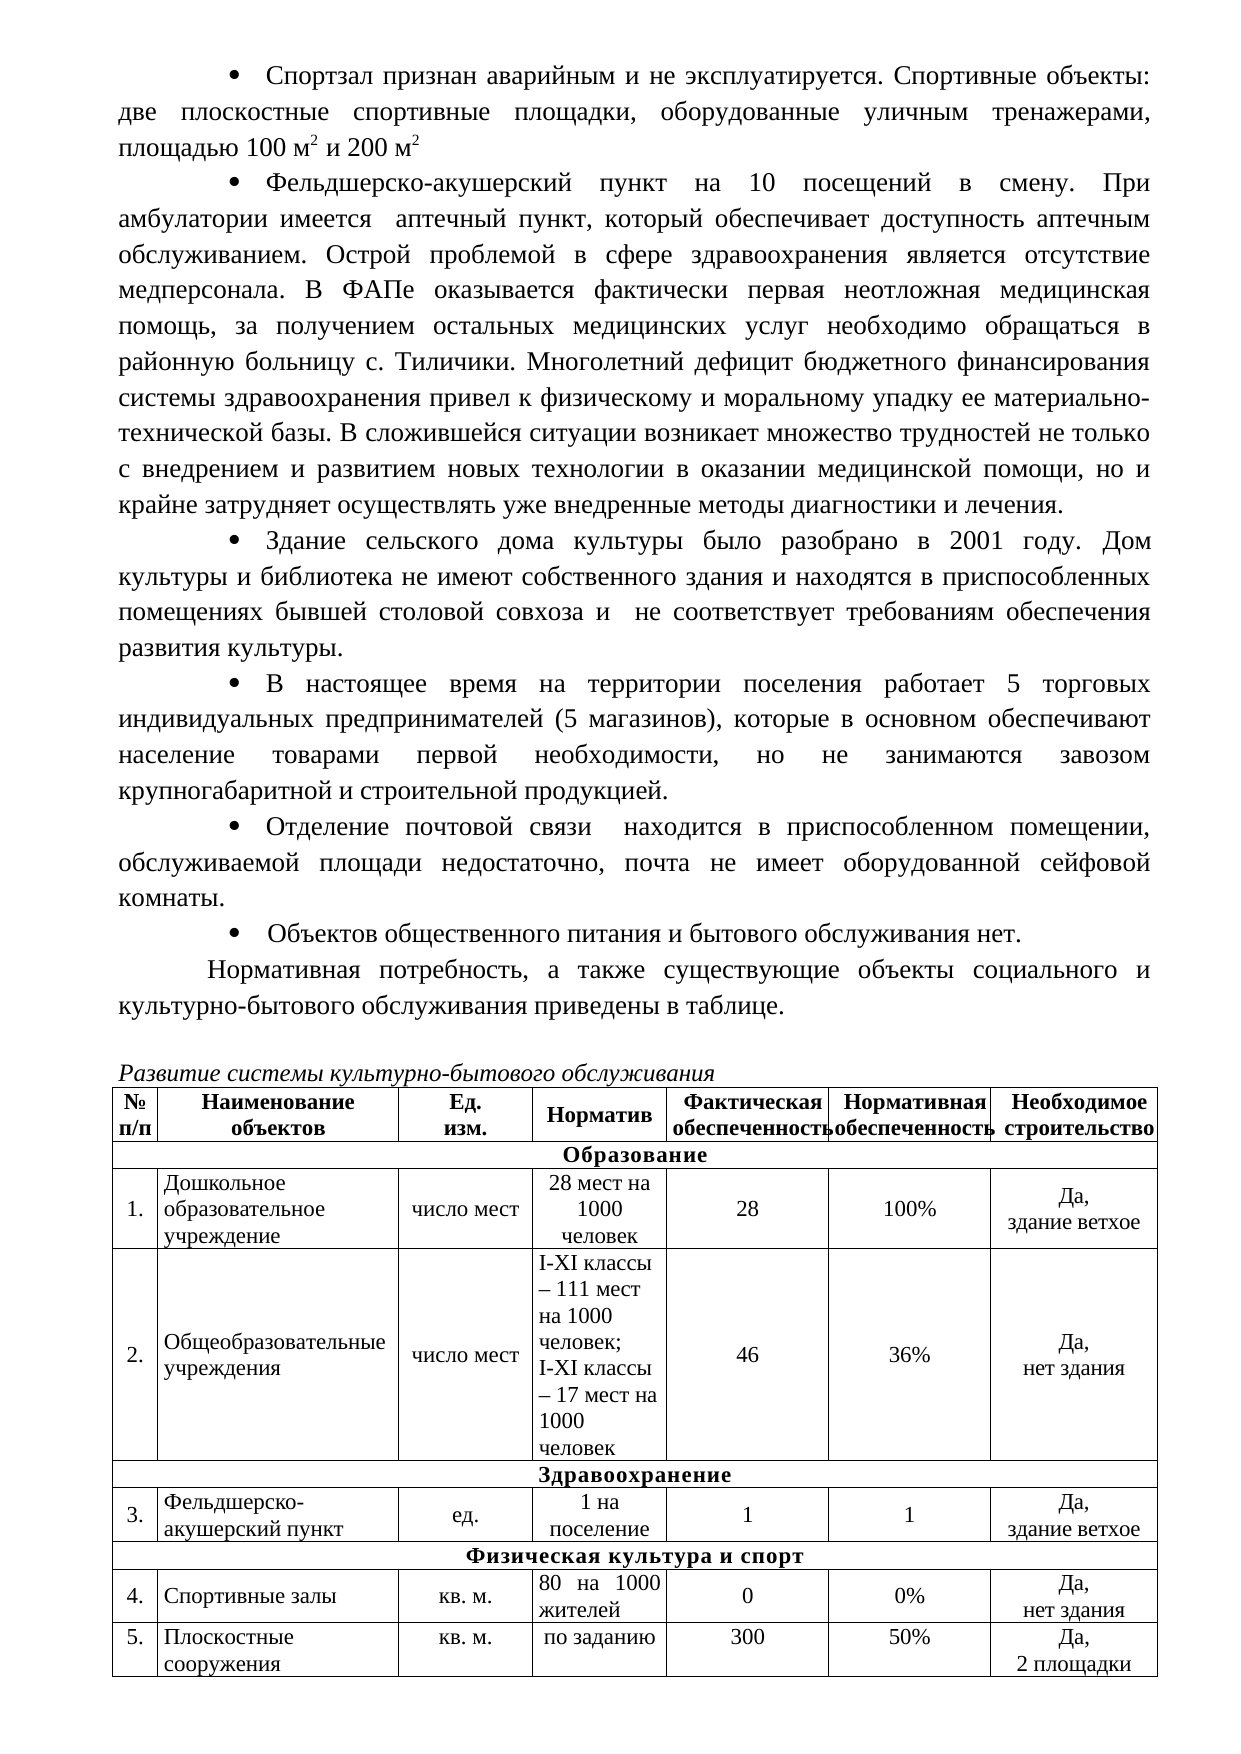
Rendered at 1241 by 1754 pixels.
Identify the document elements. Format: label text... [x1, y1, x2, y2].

table_cell 3. [113, 1488, 157, 1541]
table_cell 36% [829, 1249, 990, 1460]
table_cell Физическая культура и спорт [113, 1542, 1157, 1568]
table_cell 50% [829, 1623, 990, 1676]
list В настоящее время на территории поселения работает 5 торговых индивидуальных предпринимателей (5 магазинов), которые в основном обеспечивают население товарами первой необходимости, но не занимаются завозом крупногабаритной и строительной продукцией. [118, 667, 1152, 805]
table_header Необходимое строительство [991, 1088, 1157, 1141]
table_header Ед. изм. [399, 1088, 532, 1141]
table_cell 5. [113, 1623, 157, 1676]
table_header Наименование объектов [158, 1088, 398, 1141]
table_cell ед. [399, 1488, 532, 1541]
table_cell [991, 1623, 1157, 1676]
list Объектов общественного питания и бытового обслуживания нет. [229, 917, 1152, 948]
table_cell Да, нет здания [991, 1249, 1157, 1460]
list Отделение почтовой связи находится в приспособленном помещении, обслуживаемой площади недостаточно, почта не имеет оборудованной сейфовой комнаты. [118, 810, 1152, 912]
list Фельдшерско-акушерский пункт на 10 посещений в смену. При амбулатории имеется аптечный пункт, который обеспечивает доступность аптечным обслуживанием. Острой проблемой в сфере здравоохранения является отсутствие медперсонала. В ФАПе оказывается фактически первая неотложная медицинская помощь, за получением остальных медицинских услуг необходимо обращаться в районную больницу с. Тиличики. Многолетний дефицит бюджетного финансирования системы здравоохранения привел к физическому и моральному упадку ее материально-технической базы. В сложившейся ситуации возникает множество трудностей не только с внедрением и развитием новых технологии в оказании медицинской помощи, но и крайне затрудняет осуществлять уже внедренные методы диагностики и лечения. [118, 166, 1152, 519]
table_cell по заданию [533, 1623, 666, 1676]
table_header Норматив [533, 1088, 666, 1141]
table_cell I-XI классы – 111 мест на 1000 человек; I-XI классы – 17 мест на 1000 человек [533, 1249, 666, 1460]
table_cell 1 на поселение [533, 1488, 666, 1541]
table_cell 1. [113, 1169, 157, 1248]
table_cell Фельдшерско-акушерский пункт [158, 1488, 398, 1541]
table_cell Дошкольное образовательное учреждение [158, 1169, 398, 1248]
text Развитие системы культурно-бытового обслуживания [118, 1058, 1152, 1087]
table_cell число мест [399, 1249, 532, 1460]
table_cell 0% [829, 1570, 990, 1622]
table_cell Спортивные залы [158, 1570, 398, 1622]
text Нормативная потребность, а также существующие объекты социального и культурно-бытового обслуживания приведены в таблице. [118, 953, 1152, 1020]
table_cell 100% [829, 1169, 990, 1248]
table_cell Здравоохранение [113, 1461, 1157, 1487]
table_cell 28 мест на 1000 человек [533, 1169, 666, 1248]
table_cell кв. м. [399, 1570, 532, 1622]
table_header Нормативная обеспеченность [829, 1088, 990, 1141]
table_cell Образование [113, 1142, 1157, 1168]
table_cell 0 [667, 1570, 828, 1622]
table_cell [158, 1623, 398, 1676]
table_cell 300 [667, 1623, 828, 1676]
table_cell 1 [829, 1488, 990, 1541]
table_cell 4. [113, 1570, 157, 1622]
table_cell Да, нет здания [991, 1570, 1157, 1622]
table_cell Да, здание ветхое [991, 1488, 1157, 1541]
table_cell 1 [667, 1488, 828, 1541]
list Здание сельского дома культуры было разобрано в 2001 году. Дом культуры и библиотека не имеют собственного здания и находятся в приспособленных помещениях бывшей столовой совхоза и не соответствует требованиям обеспечения развития культуры. [118, 524, 1152, 662]
table_cell кв. м. [399, 1623, 532, 1676]
table_header № п/п [113, 1088, 157, 1141]
table_cell 80 на 1000 жителей [533, 1570, 666, 1622]
table_header Фактическая обеспеченность [667, 1088, 828, 1141]
table_cell 28 [667, 1169, 828, 1248]
table_cell число мест [399, 1169, 532, 1248]
table_cell Общеобразовательные учреждения [158, 1249, 398, 1460]
list Спортзал признан аварийным и не эксплуатируется. Спортивные объекты: две плоскостные спортивные площадки, оборудованные уличным тренажерами, площадью 100 м2 и 200 м2 [118, 59, 1152, 162]
table_cell 46 [667, 1249, 828, 1460]
table_cell Да, здание ветхое [991, 1169, 1157, 1248]
table_cell 2. [113, 1249, 157, 1460]
